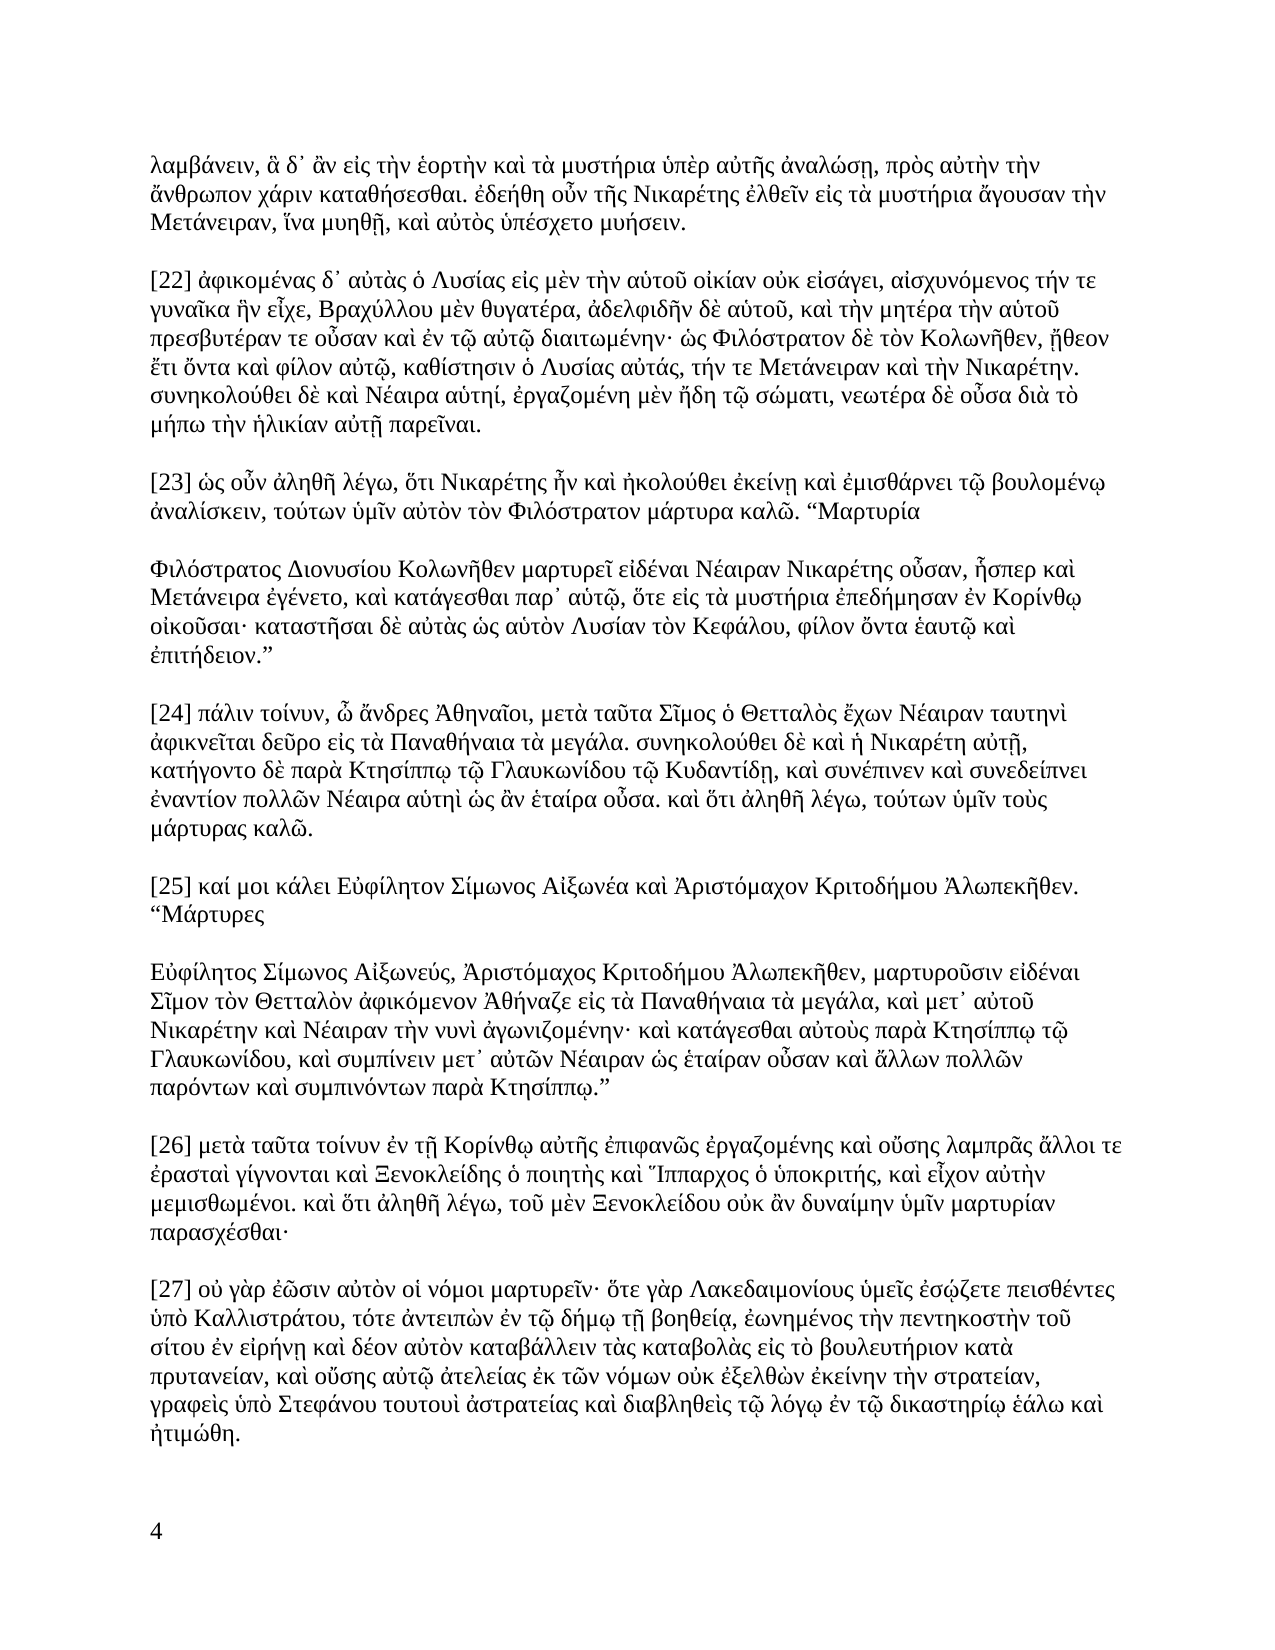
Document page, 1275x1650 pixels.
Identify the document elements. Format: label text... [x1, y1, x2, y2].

text [23] ὡς οὖν ἀληθῆ λέγω, ὅτι Νικαρέτης ἦν καὶ ἠκολούθει ἐκείνῃ καὶ ἐμισθάρνει τῷ βουλομένῳ ἀναλίσκειν, τούτων ὑμῖν αὐτὸν τὸν Φιλόστρατον μάρτυρα καλῶ. “Μαρτυρία [150, 467, 1125, 524]
text [22] ἀφικομένας δ᾽ αὐτὰς ὁ Λυσίας εἰς μὲν τὴν αὑτοῦ οἰκίαν οὐκ εἰσάγει, αἰσχυνόμενος τήν τε γυναῖκα ἣν εἶχε, Βραχύλλου μὲν θυγατέρα, ἀδελφιδῆν δὲ αὑτοῦ, καὶ τὴν μητέρα τὴν αὑτοῦ πρεσβυτέραν τε οὖσαν καὶ ἐν τῷ αὐτῷ διαιτωμένην· ὡς Φιλόστρατον δὲ τὸν Κολωνῆθεν, ᾔθεον ἔτι ὄντα καὶ φίλον αὐτῷ, καθίστησιν ὁ Λυσίας αὐτάς, τήν τε Μετάνειραν καὶ τὴν Νικαρέτην. συνηκολούθει δὲ καὶ Νέαιρα αὑτηί, ἐργαζομένη μὲν ἤδη τῷ σώματι, νεωτέρα δὲ οὖσα διὰ τὸ μήπω τὴν ἡλικίαν αὐτῇ παρεῖναι. [150, 265, 1125, 438]
text [24] πάλιν τοίνυν, ὦ ἄνδρες Ἀθηναῖοι, μετὰ ταῦτα Σῖμος ὁ Θετταλὸς ἔχων Νέαιραν ταυτηνὶ ἀφικνεῖται δεῦρο εἰς τὰ Παναθήναια τὰ μεγάλα. συνηκολούθει δὲ καὶ ἡ Νικαρέτη αὐτῇ, κατήγοντο δὲ παρὰ Κτησίππῳ τῷ Γλαυκωνίδου τῷ Κυδαντίδῃ, καὶ συνέπινεν καὶ συνεδείπνει ἐναντίον πολλῶν Νέαιρα αὑτηὶ ὡς ἂν ἑταίρα οὖσα. καὶ ὅτι ἀληθῆ λέγω, τούτων ὑμῖν τοὺς μάρτυρας καλῶ. [150, 698, 1125, 842]
text [26] μετὰ ταῦτα τοίνυν ἐν τῇ Κορίνθῳ αὐτῆς ἐπιφανῶς ἐργαζομένης καὶ οὔσης λαμπρᾶς ἄλλοι τε ἐρασταὶ γίγνονται καὶ Ξενοκλείδης ὁ ποιητὴς καὶ Ἵππαρχος ὁ ὑποκριτής, καὶ εἶχον αὐτὴν μεμισθωμένοι. καὶ ὅτι ἀληθῆ λέγω, τοῦ μὲν Ξενοκλείδου οὐκ ἂν δυναίμην ὑμῖν μαρτυρίαν παρασχέσθαι· [150, 1130, 1125, 1245]
text Εὐφίλητος Σίμωνος Αἰξωνεύς, Ἀριστόμαχος Κριτοδήμου Ἀλωπεκῆθεν, μαρτυροῦσιν εἰδέναι Σῖμον τὸν Θετταλὸν ἀφικόμενον Ἀθήναζε εἰς τὰ Παναθήναια τὰ μεγάλα, καὶ μετ᾽ αὐτοῦ Νικαρέτην καὶ Νέαιραν τὴν νυνὶ ἀγωνιζομένην· καὶ κατάγεσθαι αὐτοὺς παρὰ Κτησίππῳ τῷ Γλαυκωνίδου, καὶ συμπίνειν μετ᾽ αὐτῶν Νέαιραν ὡς ἑταίραν οὖσαν καὶ ἄλλων πολλῶν παρόντων καὶ συμπινόντων παρὰ Κτησίππῳ.” [150, 957, 1125, 1101]
text Φιλόστρατος Διονυσίου Κολωνῆθεν μαρτυρεῖ εἰδέναι Νέαιραν Νικαρέτης οὖσαν, ἧσπερ καὶ Μετάνειρα ἐγένετο, καὶ κατάγεσθαι παρ᾽ αὑτῷ, ὅτε εἰς τὰ μυστήρια ἐπεδήμησαν ἐν Κορίνθῳ οἰκοῦσαι· καταστῆσαι δὲ αὐτὰς ὡς αὑτὸν Λυσίαν τὸν Κεφάλου, φίλον ὄντα ἑαυτῷ καὶ ἐπιτήδειον.” [150, 554, 1125, 669]
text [150, 150, 1125, 236]
text [25] καί μοι κάλει Εὐφίλητον Σίμωνος Αἰξωνέα καὶ Ἀριστόμαχον Κριτοδήμου Ἀλωπεκῆθεν. “Μάρτυρες [150, 871, 1125, 928]
text [27] οὐ γὰρ ἐῶσιν αὐτὸν οἱ νόμοι μαρτυρεῖν· ὅτε γὰρ Λακεδαιμονίους ὑμεῖς ἐσῴζετε πεισθέντες ὑπὸ Καλλιστράτου, τότε ἀντειπὼν ἐν τῷ δήμῳ τῇ βοηθείᾳ, ἐωνημένος τὴν πεντηκοστὴν τοῦ σίτου ἐν εἰρήνῃ καὶ δέον αὐτὸν καταβάλλειν τὰς καταβολὰς εἰς τὸ βουλευτήριον κατὰ πρυτανείαν, καὶ οὔσης αὐτῷ ἀτελείας ἐκ τῶν νόμων οὐκ ἐξελθὼν ἐκείνην τὴν στρατείαν, γραφεὶς ὑπὸ Στεφάνου τουτουὶ ἀστρατείας καὶ διαβληθεὶς τῷ λόγῳ ἐν τῷ δικαστηρίῳ ἑάλω καὶ ἠτιμώθη. [150, 1274, 1125, 1447]
